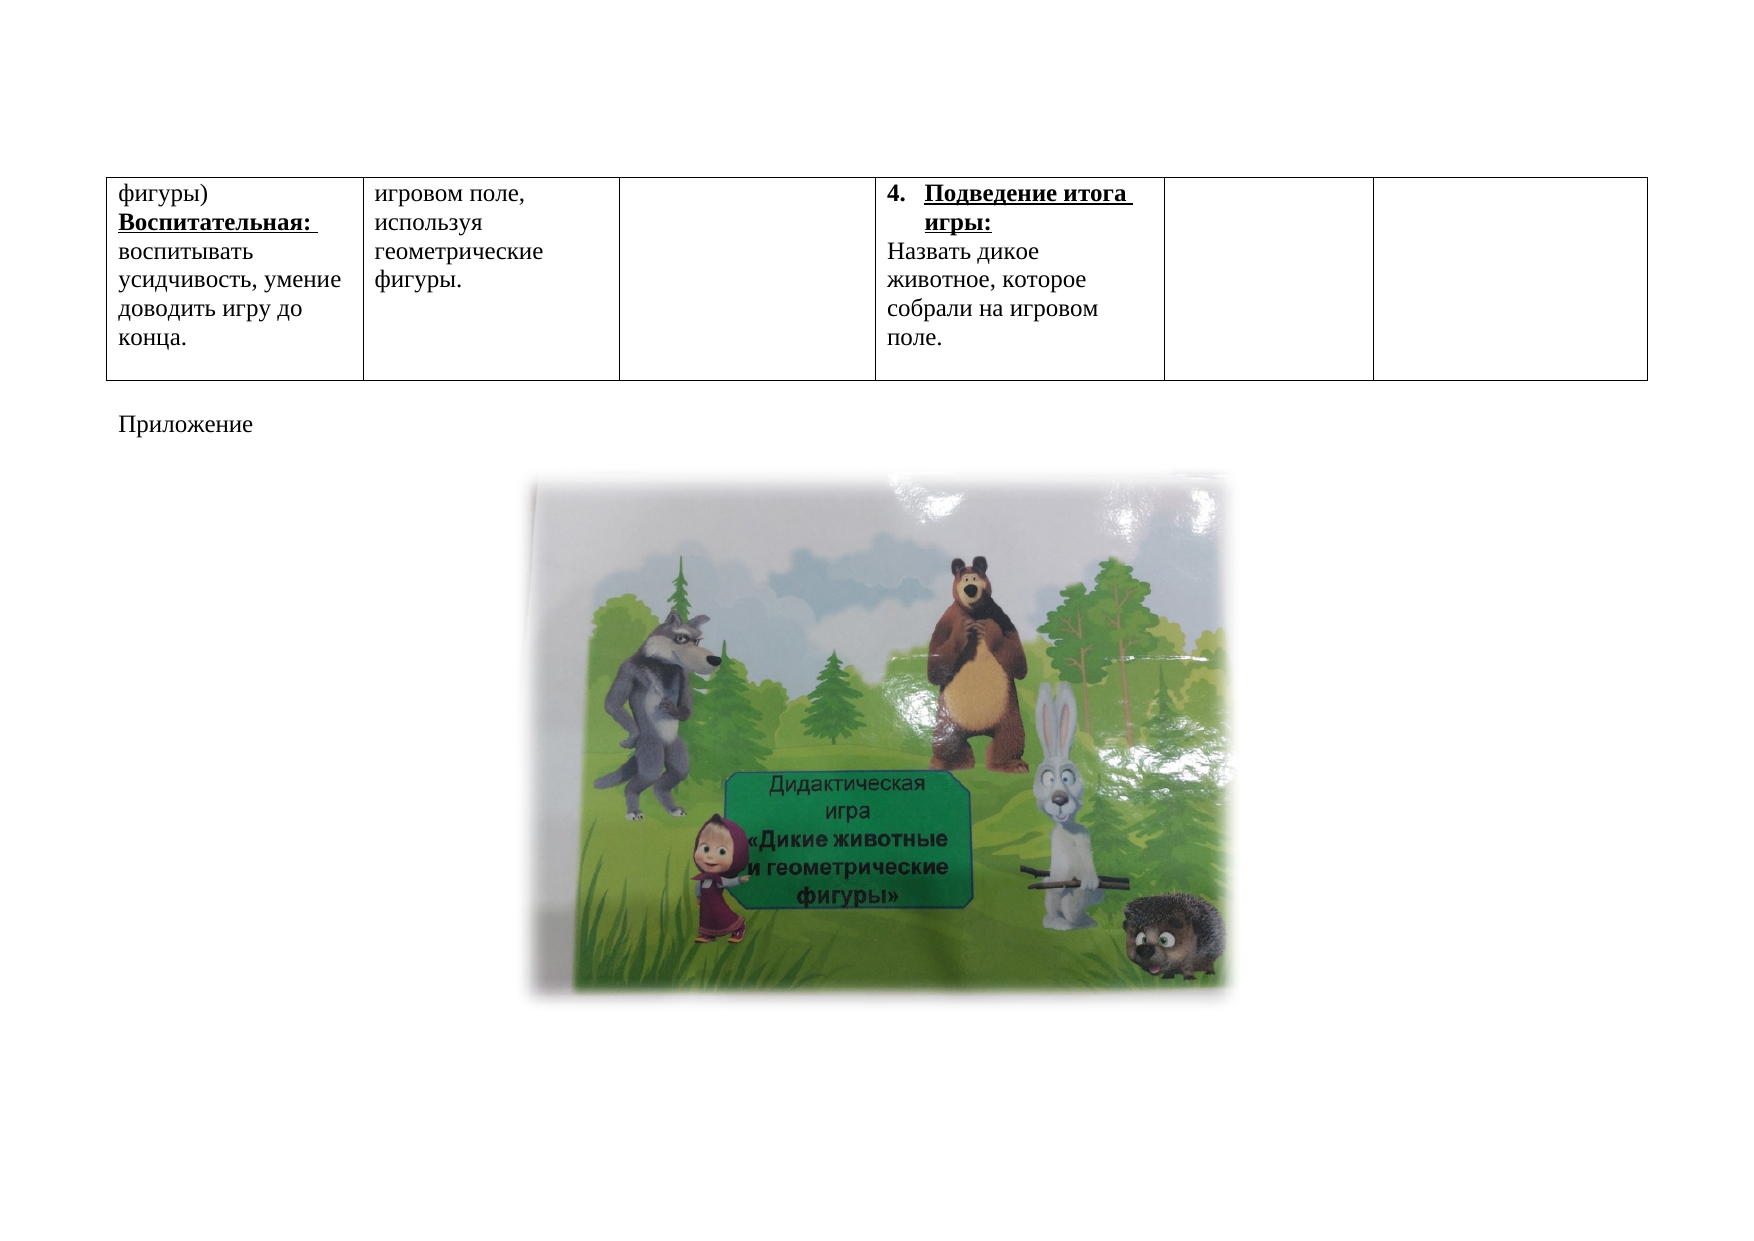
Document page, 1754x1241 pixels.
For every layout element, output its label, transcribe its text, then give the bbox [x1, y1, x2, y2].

picture [543, 495, 1214, 984]
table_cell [107, 178, 363, 379]
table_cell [1165, 178, 1373, 379]
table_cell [620, 178, 875, 379]
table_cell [876, 178, 1164, 379]
text Приложение [118, 409, 1636, 438]
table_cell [1374, 178, 1647, 379]
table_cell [364, 178, 619, 379]
